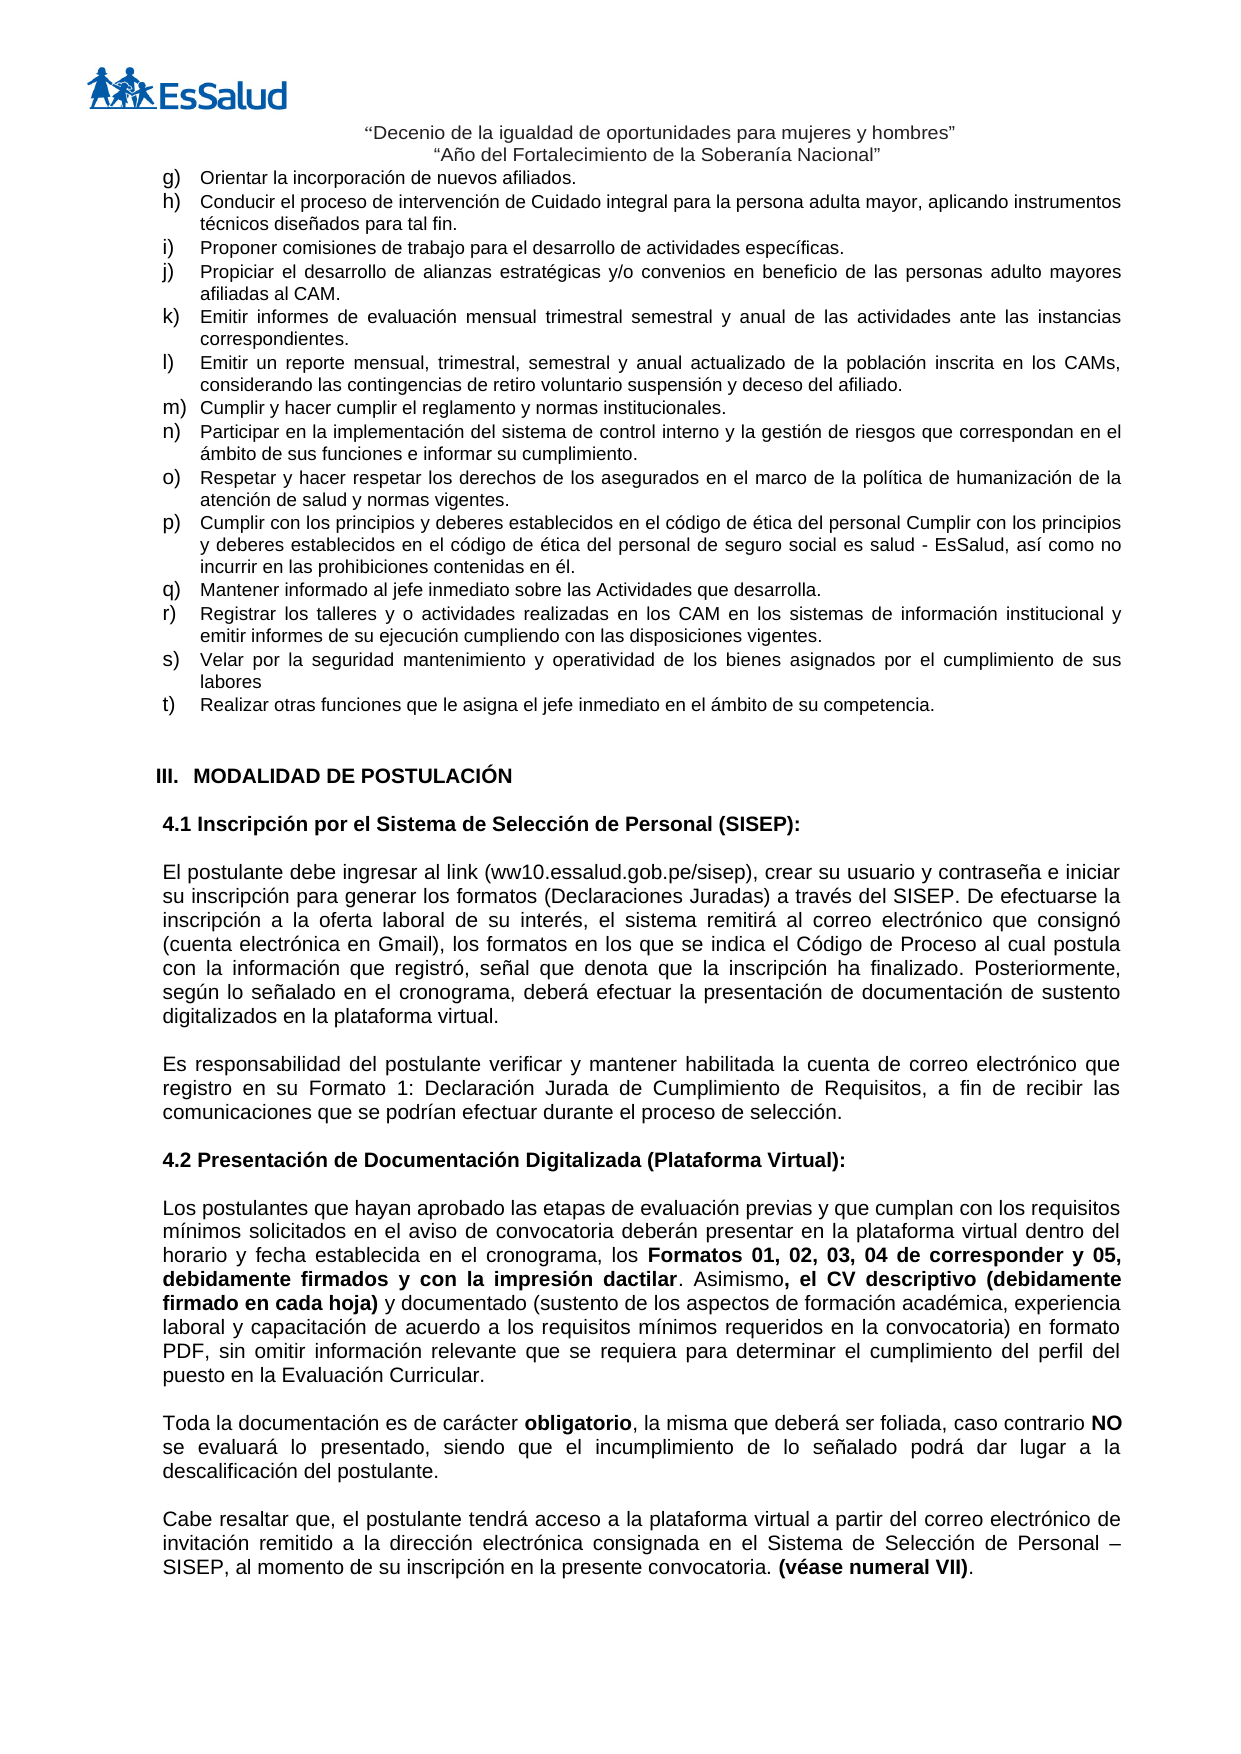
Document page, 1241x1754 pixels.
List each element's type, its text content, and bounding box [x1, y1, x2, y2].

list Registrar los talleres y o actividades realizadas en los CAM en los sistemas de información institucional y emitir informes de su ejecución cumpliendo con las disposiciones vigentes. [162, 601, 1122, 647]
list Emitir un reporte mensual, trimestral, semestral y anual actualizado de la población inscrita en los CAMs, considerando las contingencias de retiro voluntario suspensión y deceso del afiliado. [162, 350, 1122, 395]
picture [70, 45, 307, 130]
list Respetar y hacer respetar los derechos de los asegurados en el marco de la política de humanización de la atención de salud y normas vigentes. [162, 465, 1122, 510]
text 4.2 Presentación de Documentación Digitalizada (Plataforma Virtual): [162, 1147, 1122, 1171]
text Cabe resaltar que, el postulante tendrá acceso a la plataforma virtual a partir del correo electrónico de invitación remitido a la dirección electrónica consignada en el Sistema de Selección de Personal – SISEP, al momento de su inscripción en la presente convocatoria. (véase numeral VII). [162, 1507, 1122, 1579]
list Conducir el proceso de intervención de Cuidado integral para la persona adulta mayor, aplicando instrumentos técnicos diseñados para tal fin. [162, 189, 1122, 235]
list Velar por la seguridad mantenimiento y operatividad de los bienes asignados por el cumplimiento de sus labores [162, 647, 1122, 692]
text Los postulantes que hayan aprobado las etapas de evaluación previas y que cumplan con los requisitos mínimos solicitados en el aviso de convocatoria deberán presentar en la plataforma virtual dentro del horario y fecha establecida en el cronograma, los Formatos 01, 02, 03, 04 de corresponder y 05, debidamente firmados y con la impresión dactilar. Asimismo, el CV descriptivo (debidamente firmado en cada hoja) y documentado (sustento de los aspectos de formación académica, experiencia laboral y capacitación de acuerdo a los requisitos mínimos requeridos en la convocatoria) en formato PDF, sin omitir información relevante que se requiera para determinar el cumplimiento del perfil del puesto en la Evaluación Curricular. [162, 1195, 1122, 1387]
text El postulante debe ingresar al link (ww10.essalud.gob.pe/sisep), crear su usuario y contraseña e iniciar su inscripción para generar los formatos (Declaraciones Juradas) a través del SISEP. De efectuarse la inscripción a la oferta laboral de su interés, el sistema remitirá al correo electrónico que consignó (cuenta electrónica en Gmail), los formatos en los que se indica el Código de Proceso al cual postula con la información que registró, señal que denota que la inscripción ha finalizado. Posteriormente, según lo señalado en el cronograma, deberá efectuar la presentación de documentación de sustento digitalizados en la plataforma virtual. [162, 860, 1122, 1028]
list Cumplir con los principios y deberes establecidos en el código de ética del personal Cumplir con los principios y deberes establecidos en el código de ética del personal de seguro social es salud - EsSalud, así como no incurrir en las prohibiciones contenidas en él. [162, 510, 1122, 577]
text Toda la documentación es de carácter obligatorio, la misma que deberá ser foliada, caso contrario NO se evaluará lo presentado, siendo que el incumplimiento de lo señalado podrá dar lugar a la descalificación del postulante. [162, 1411, 1122, 1483]
text Es responsabilidad del postulante verificar y mantener habilitada la cuenta de correo electrónico que registro en su Formato 1: Declaración Jurada de Cumplimiento de Requisitos, a fin de recibir las comunicaciones que se podrían efectuar durante el proceso de selección. [162, 1052, 1122, 1123]
list Proponer comisiones de trabajo para el desarrollo de actividades específicas. [162, 235, 1122, 259]
list Mantener informado al jefe inmediato sobre las Actividades que desarrolla. [162, 577, 1122, 601]
text 4.1 Inscripción por el Sistema de Selección de Personal (SISEP): [162, 812, 1122, 836]
list Propiciar el desarrollo de alianzas estratégicas y/o convenios en beneficio de las personas adulto mayores afiliadas al CAM. [162, 259, 1122, 304]
list Participar en la implementación del sistema de control interno y la gestión de riesgos que correspondan en el ámbito de sus funciones e informar su cumplimiento. [162, 419, 1122, 465]
list MODALIDAD DE POSTULACIÓN [156, 764, 1122, 788]
list Emitir informes de evaluación mensual trimestral semestral y anual de las actividades ante las instancias correspondientes. [162, 304, 1122, 350]
list Realizar otras funciones que le asigna el jefe inmediato en el ámbito de su competencia. [162, 692, 1122, 716]
list Orientar la incorporación de nuevos afiliados. [162, 165, 1122, 189]
list Cumplir y hacer cumplir el reglamento y normas institucionales. [162, 395, 1122, 419]
